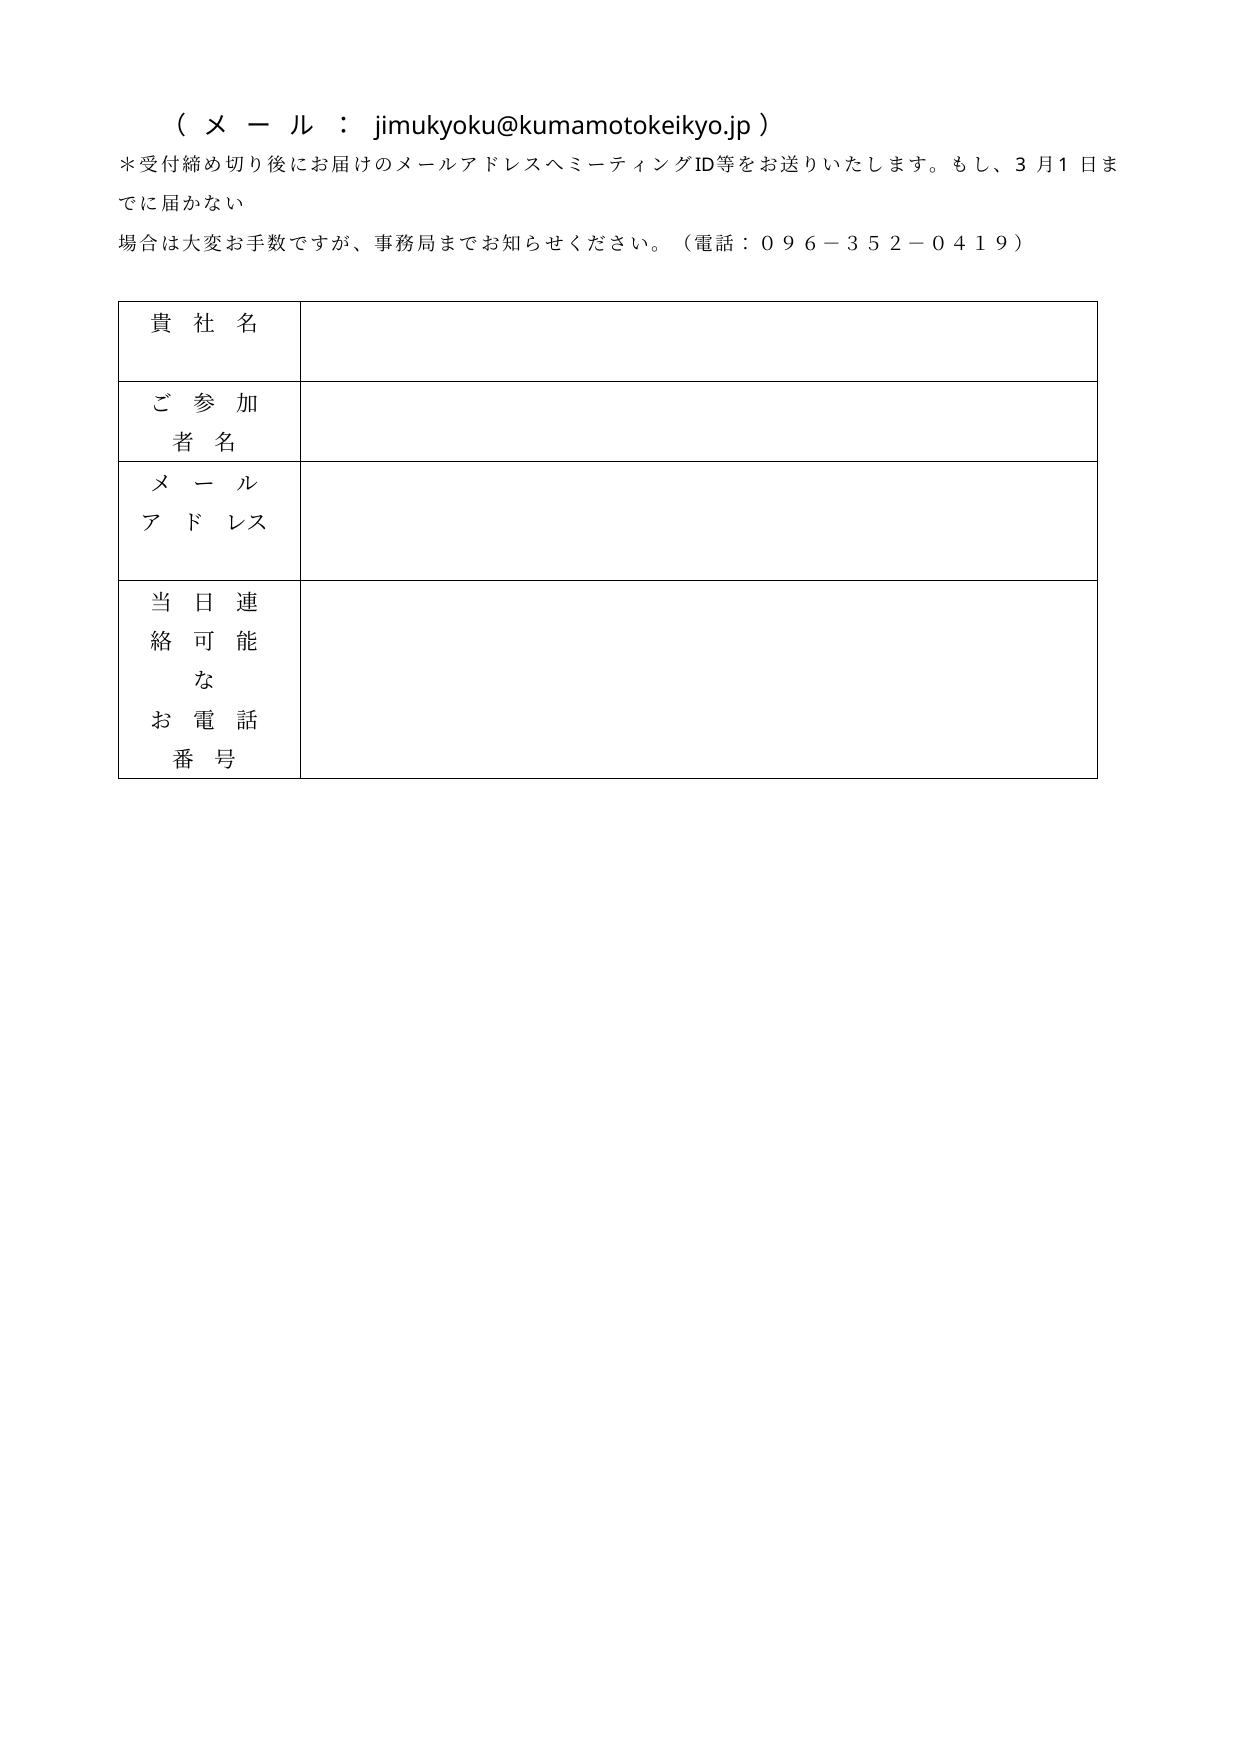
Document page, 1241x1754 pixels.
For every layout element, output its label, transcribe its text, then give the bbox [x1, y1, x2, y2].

table_cell メールアドレス [119, 462, 300, 580]
table_cell 当日連絡可能な お電話番号 [119, 581, 300, 778]
table_cell [301, 462, 1097, 580]
table_cell [301, 581, 1097, 778]
text ＊受付締め切り後にお届けのメールアドレスへミーティングID等をお送りいたします。もし、3月1日までに届かない [118, 144, 1122, 222]
table_cell [301, 382, 1097, 461]
text （メール：jimukyoku@kumamotokeikyo.jp） [118, 104, 1122, 144]
text 場合は大変お手数ですが、事務局までお知らせください。（電話：０９６－３５２－０４１９） [118, 222, 1122, 262]
table_header 貴社名 [119, 302, 300, 381]
table_cell ご参加者名 [119, 382, 300, 461]
table_header [301, 302, 1097, 381]
